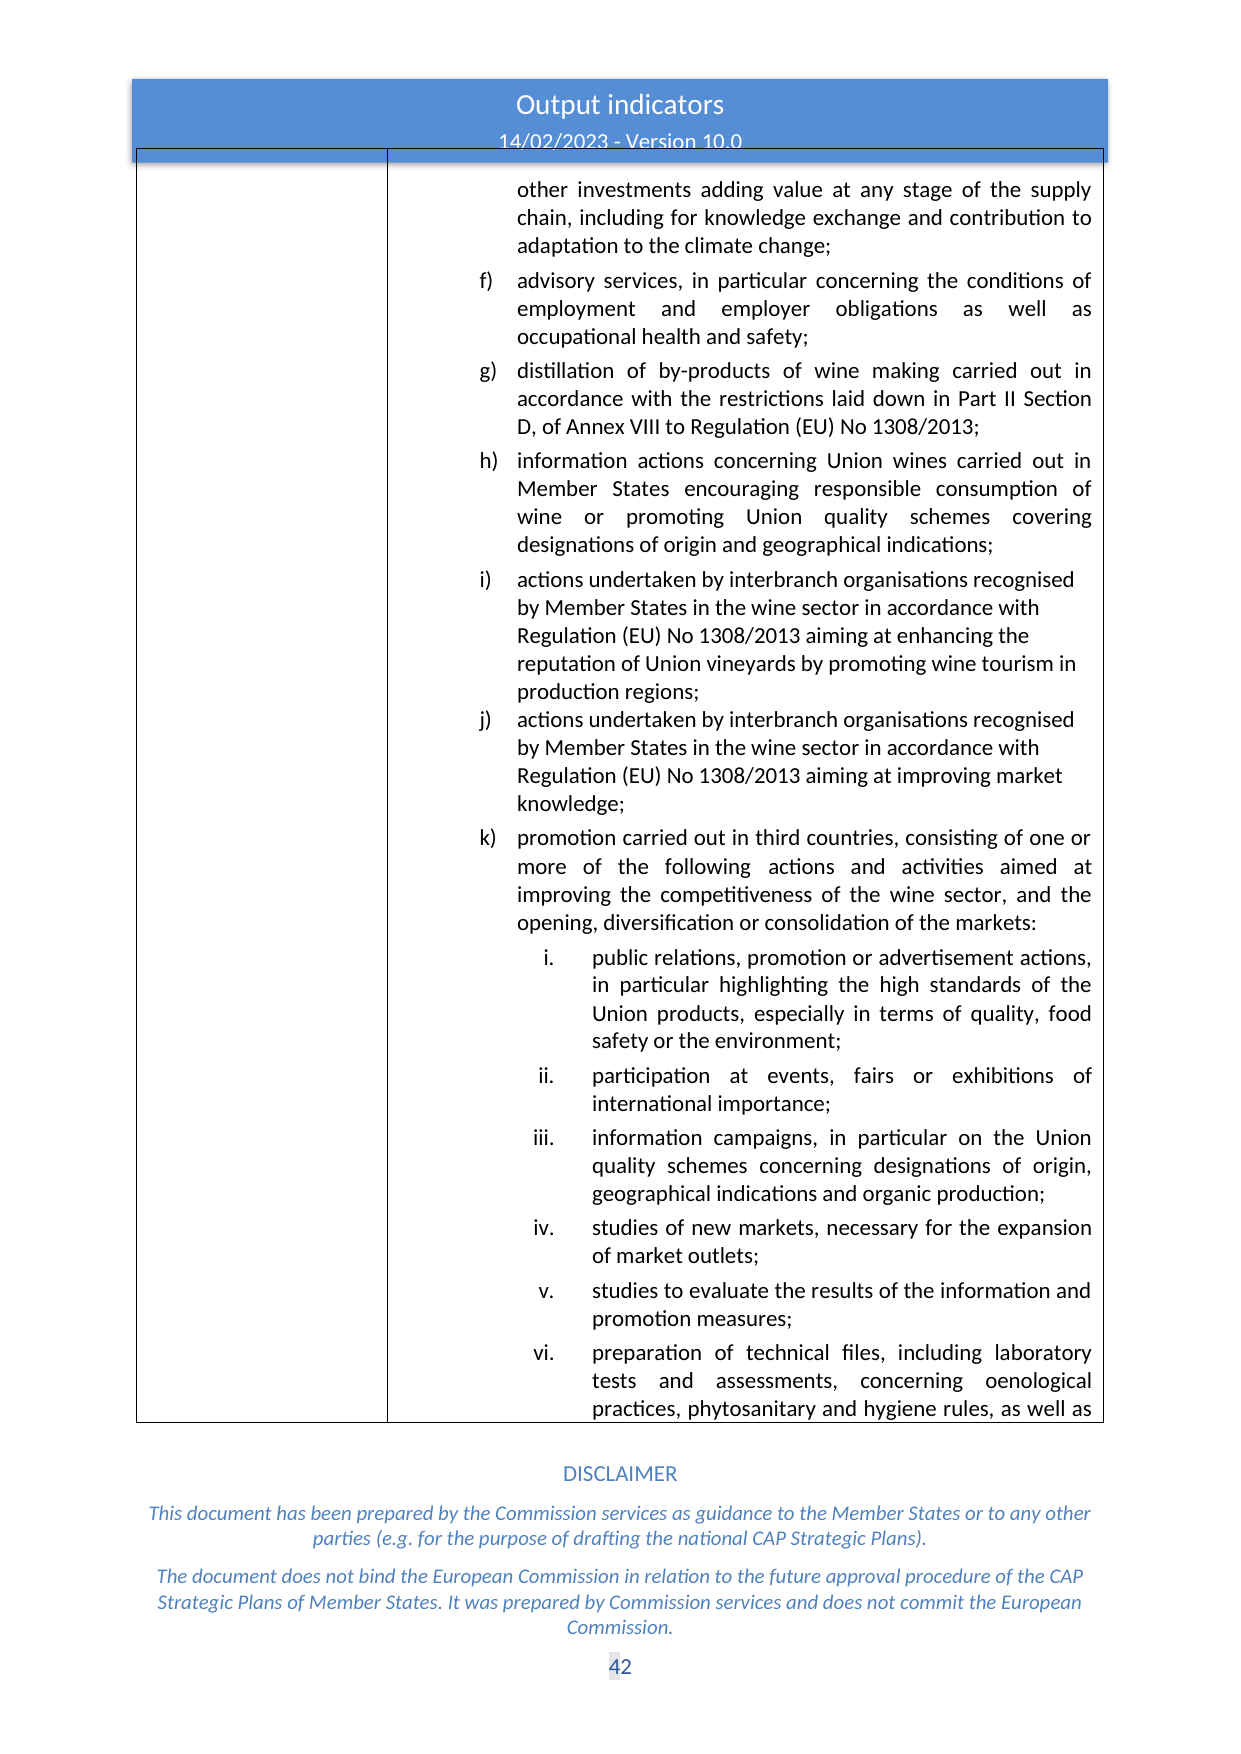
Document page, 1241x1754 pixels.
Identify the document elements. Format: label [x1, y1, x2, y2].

table_cell [388, 149, 1103, 1422]
table_cell [137, 149, 387, 1422]
